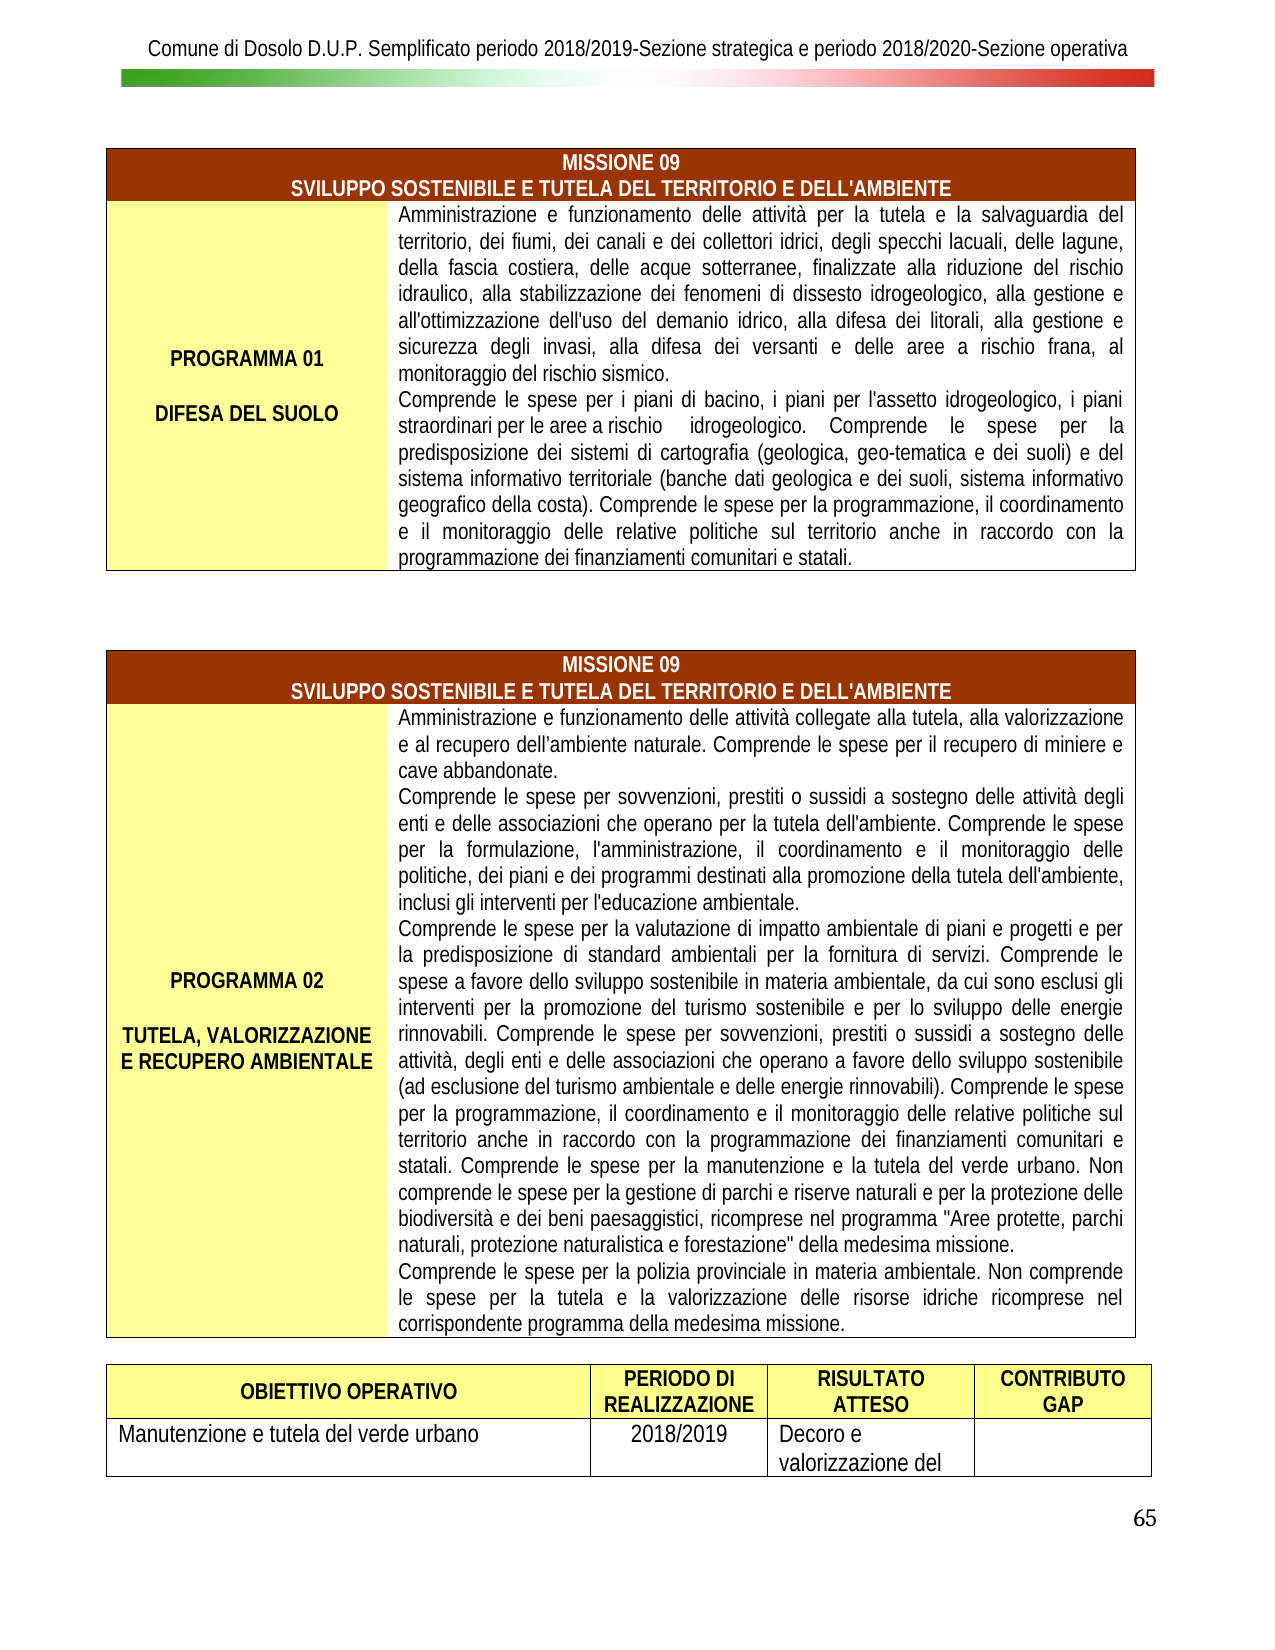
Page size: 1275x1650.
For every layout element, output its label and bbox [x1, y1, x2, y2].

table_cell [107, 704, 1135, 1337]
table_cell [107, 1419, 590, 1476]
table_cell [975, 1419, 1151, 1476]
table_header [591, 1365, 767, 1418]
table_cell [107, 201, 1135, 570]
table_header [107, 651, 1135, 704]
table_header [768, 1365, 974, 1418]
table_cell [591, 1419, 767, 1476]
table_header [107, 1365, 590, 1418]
picture [120, 69, 1155, 87]
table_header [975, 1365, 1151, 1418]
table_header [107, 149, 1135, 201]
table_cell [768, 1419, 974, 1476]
